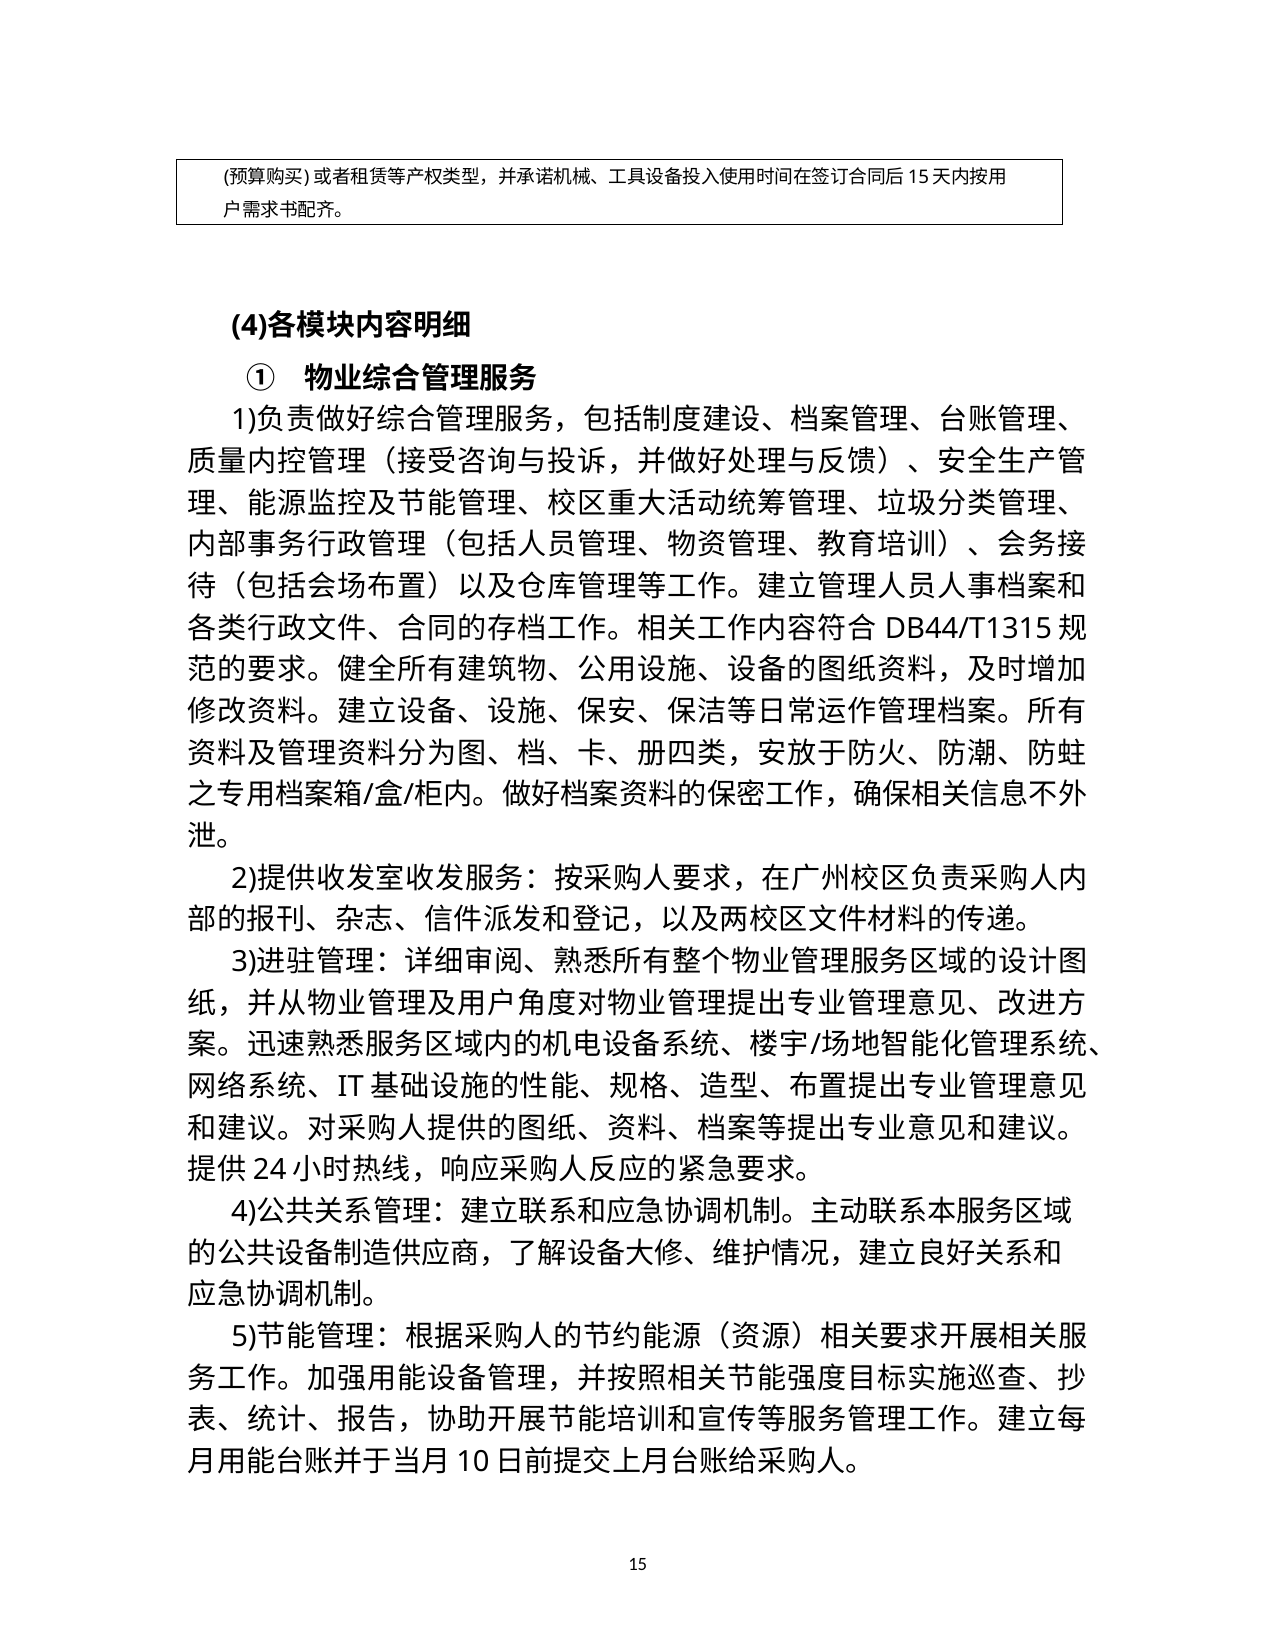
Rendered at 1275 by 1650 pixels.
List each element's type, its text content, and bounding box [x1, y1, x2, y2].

list 提供收发室收发服务：按采购人要求，在广州校区负责采购人内部的报刊、杂志、信件派发和登记，以及两校区文件材料的传递。 [187, 855, 1088, 938]
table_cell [177, 160, 1062, 224]
list 进驻管理：详细审阅、熟悉所有整个物业管理服务区域的设计图纸，并从物业管理及用户角度对物业管理提出专业管理意见、改进方案。迅速熟悉服务区域内的机电设备系统、楼宇/场地智能化管理系统、网络系统、IT基础设施的性能、规格、造型、布置提出专业管理意见和建议。对采购人提供的图纸、资料、档案等提出专业意见和建议。提供24小时热线，响应采购人反应的紧急要求。 [188, 938, 1088, 1188]
list 负责做好综合管理服务，包括制度建设、档案管理、台账管理、质量内控管理（接受咨询与投诉，并做好处理与反馈）、安全生产管理、能源监控及节能管理、校区重大活动统筹管理、垃圾分类管理、内部事务行政管理（包括人员管理、物资管理、教育培训）、会务接待（包括会场布置）以及仓库管理等工作。建立管理人员人事档案和各类行政文件、合同的存档工作。相关工作内容符合DB44/T1315规范的要求。健全所有建筑物、公用设施、设备的图纸资料，及时增加修改资料。建立设备、设施、保安、保洁等日常运作管理档案。所有资料及管理资料分为图、档、卡、册四类，安放于防火、防潮、防蛀之专用档案箱/盒/柜内。做好档案资料的保密工作，确保相关信息不外泄。 [187, 396, 1088, 855]
list 物业综合管理服务 [187, 355, 1088, 396]
list 公共关系管理：建立联系和应急协调机制。主动联系本服务区域的公共设备制造供应商，了解设备大修、维护情况，建立良好关系和应急协调机制。 [188, 1188, 1088, 1313]
list 节能管理：根据采购人的节约能源（资源）相关要求开展相关服务工作。加强用能设备管理，并按照相关节能强度目标实施巡查、抄表、统计、报告，协助开展节能培训和宣传等服务管理工作。建立每月用能台账并于当月10日前提交上月台账给采购人。 [188, 1313, 1088, 1480]
list 各模块内容明细 [231, 290, 1088, 355]
